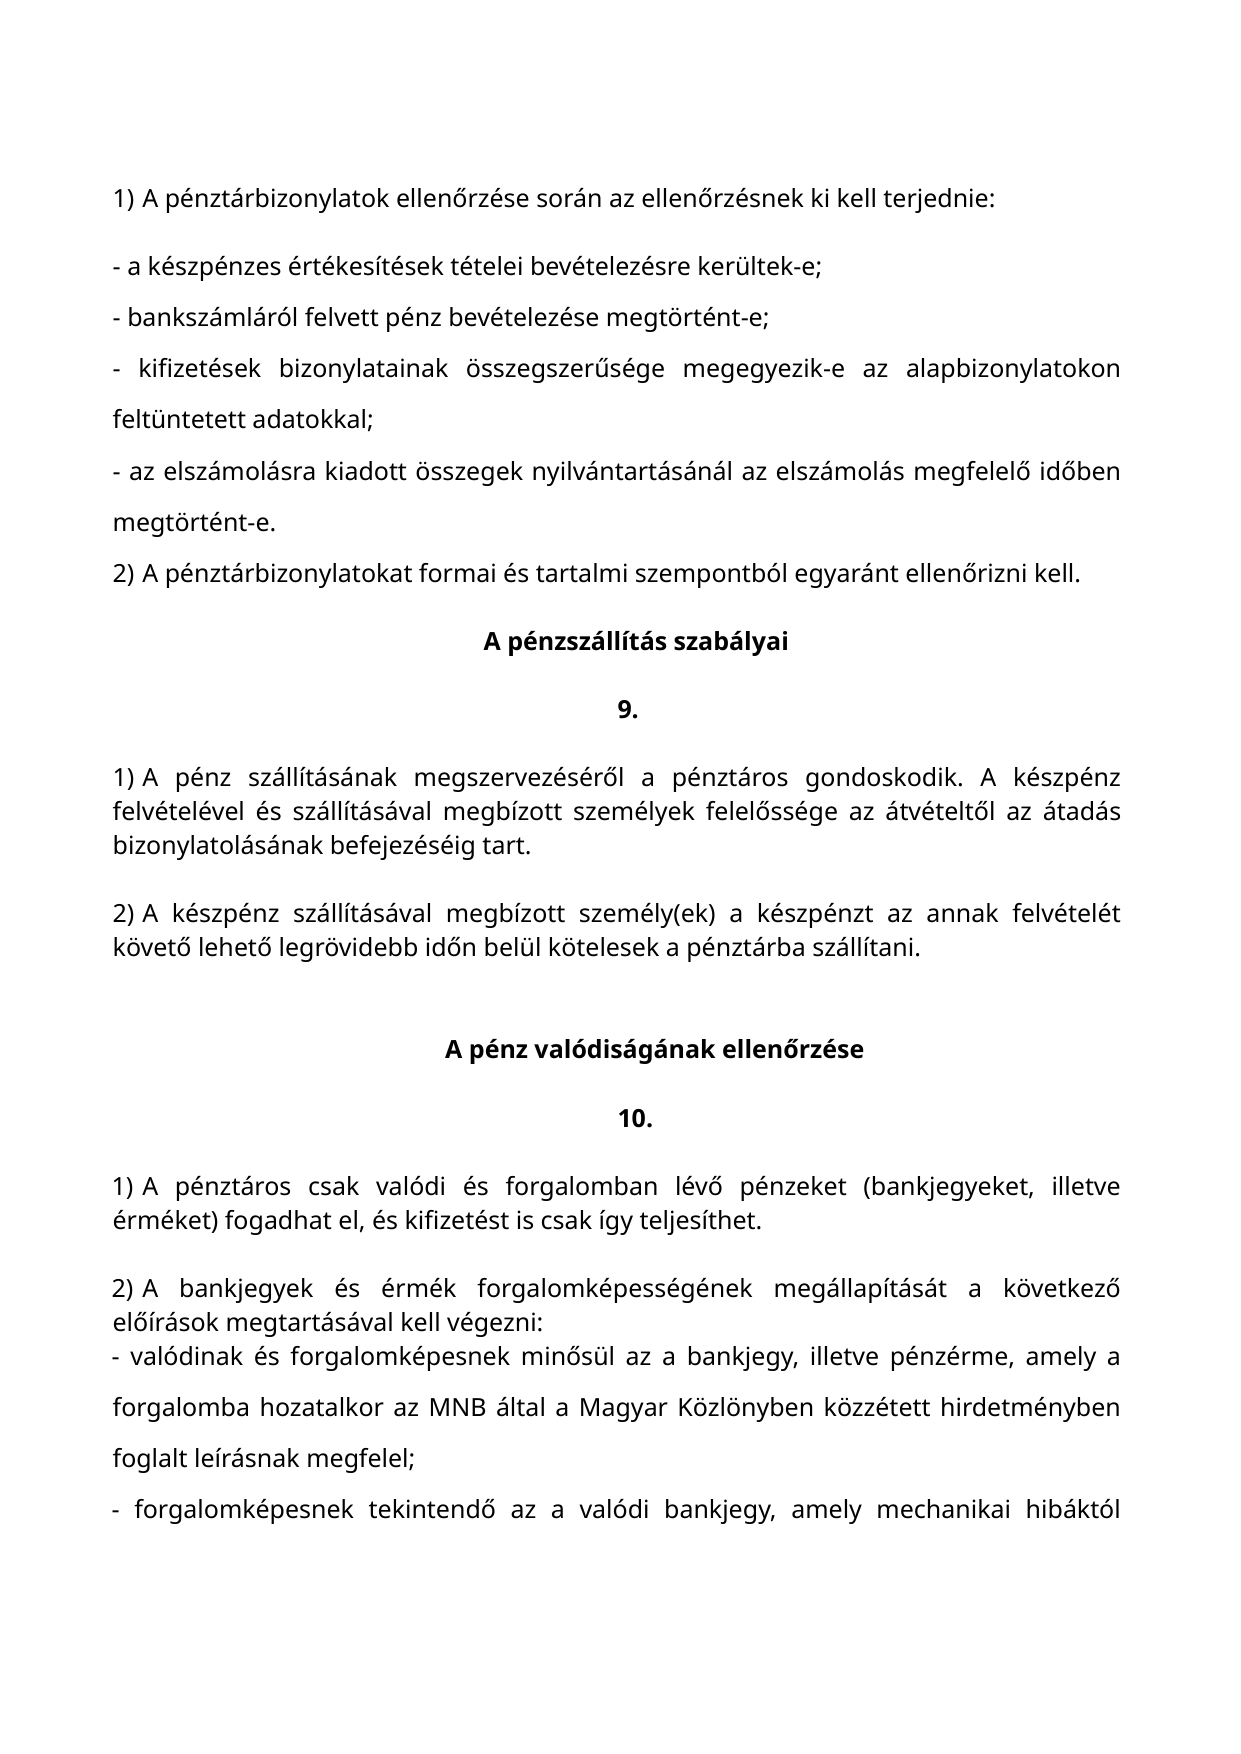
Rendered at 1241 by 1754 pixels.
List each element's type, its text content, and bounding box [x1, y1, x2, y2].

text A pénzszállítás szabályai [150, 623, 1122, 657]
list A készpénz szállításával megbízott személy(ek) a készpénzt az annak felvételét követő lehető legrövidebb időn belül kötelesek a pénztárba szállítani. [112, 896, 1122, 964]
text - az elszámolásra kiadott összegek nyilvántartásánál az elszámolás megfelelő időben megtörtént-e. [112, 453, 1122, 538]
list A bankjegyek és érmék forgalomképességének megállapítását a következő előírások megtartásával kell végezni: [111, 1271, 1122, 1339]
text - valódinak és forgalomképesnek minősül az a bankjegy, illetve pénzérme, amely a forgalomba hozatalkor az MNB által a Magyar Közlönyben közzétett hirdetményben foglalt leírásnak megfelel; [111, 1339, 1122, 1475]
text - kifizetések bizonylatainak összegszerűsége megegyezik-e az alapbizonylatokon feltüntetett adatokkal; [112, 351, 1122, 436]
text - a készpénzes értékesítések tételei bevételezésre kerültek-e; [112, 249, 1122, 283]
text - bankszámláról felvett pénz bevételezése megtörtént-e; [112, 300, 1122, 334]
list A pénztáros csak valódi és forgalomban lévő pénzeket (bankjegyeket, illetve érméket) fogadhat el, és kifizetést is csak így teljesíthet. [111, 1168, 1122, 1237]
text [111, 1492, 1122, 1526]
text A pénz valódiságának ellenőrzése [187, 1032, 1122, 1066]
list A pénz szállításának megszervezéséről a pénztáros gondoskodik. A készpénz felvételével és szállításával megbízott személyek felelőssége az átvételtől az átadás bizonylatolásának befejezéséig tart. [112, 760, 1122, 862]
list A pénztárbizonylatokat formai és tartalmi szempontból egyaránt ellenőrizni kell. [112, 555, 1122, 589]
list A pénztárbizonylatok ellenőrzése során az ellenőrzésnek ki kell terjednie: [112, 181, 1122, 215]
